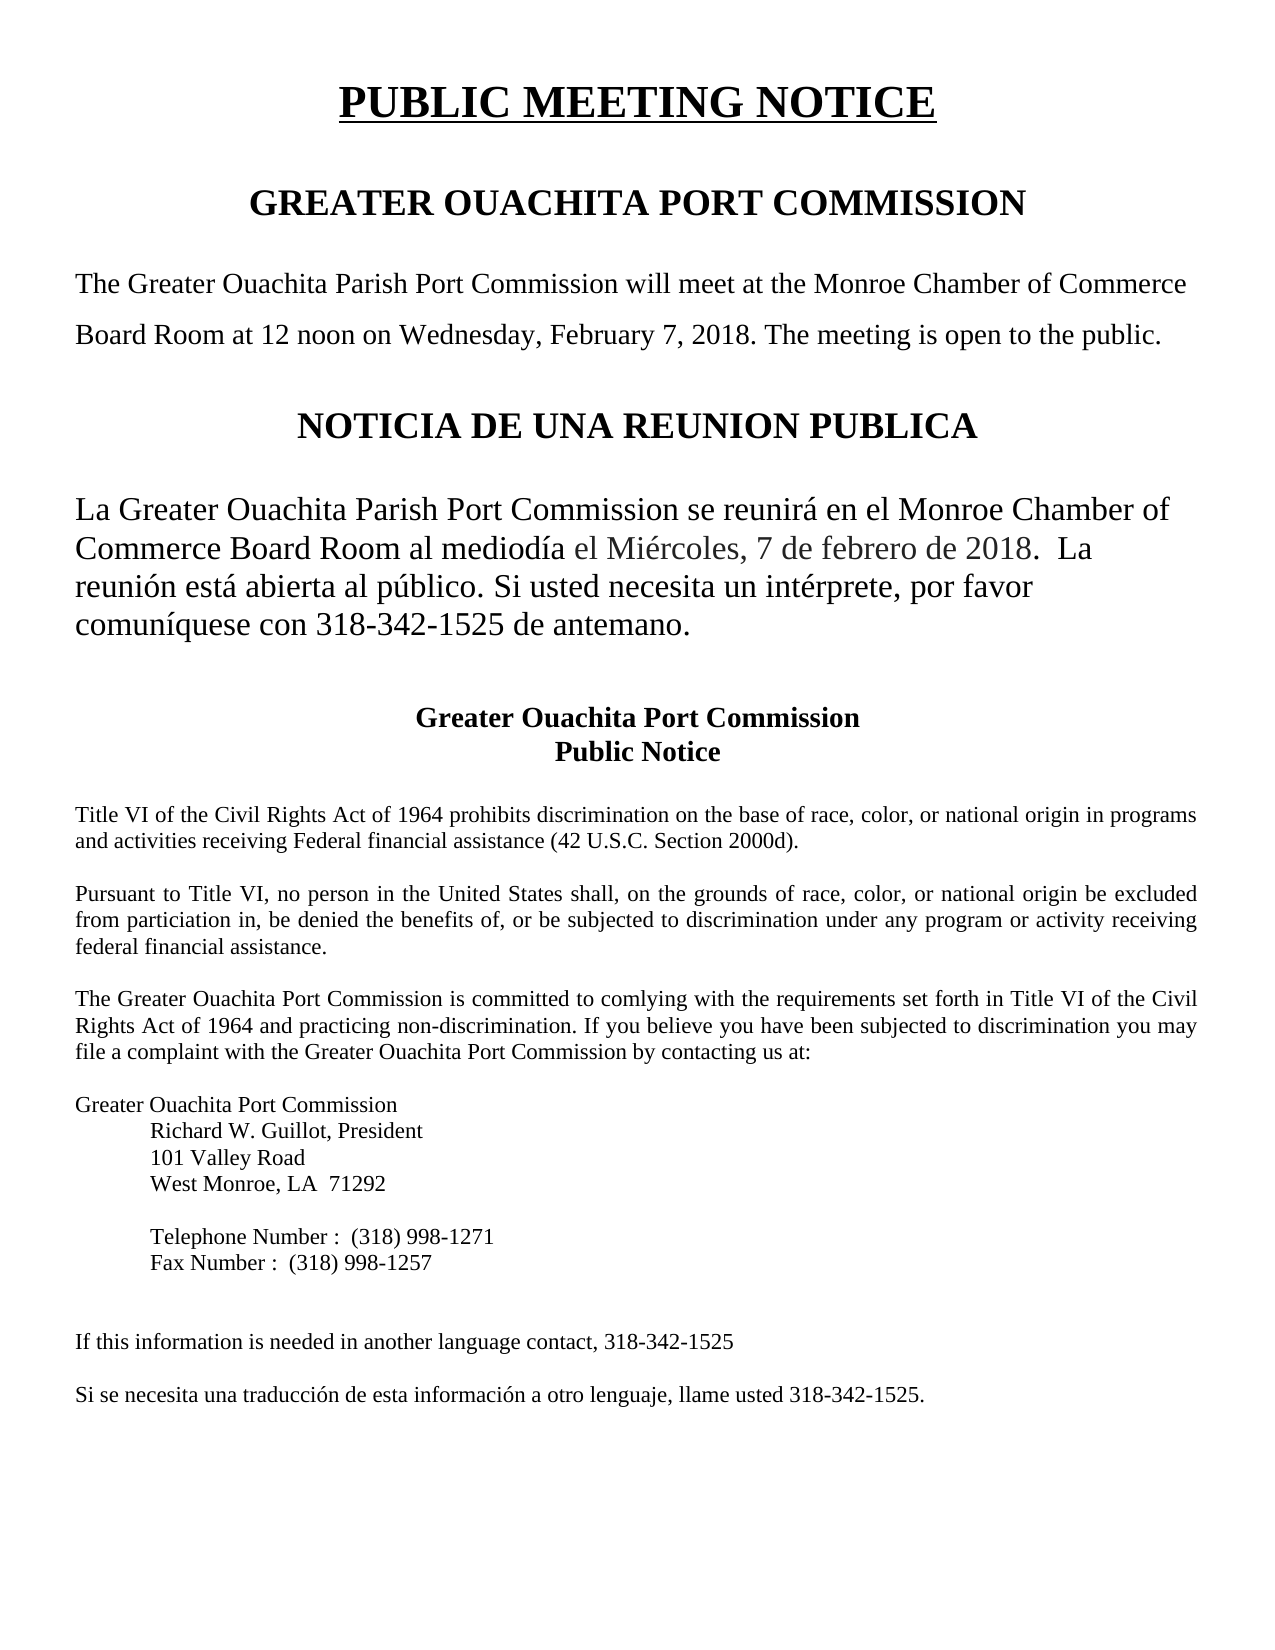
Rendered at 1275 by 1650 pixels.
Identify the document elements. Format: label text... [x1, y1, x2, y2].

text Richard W. Guillot, President [75, 1117, 1200, 1144]
text La Greater Ouachita Parish Port Commission se reunirá en el Monroe Chamber of Commerce Board Room al mediodía el Miércoles, 7 de febrero de 2018. La reunión está abierta al público. Si usted necesita un intérprete, por favor comuníquese con 318-342-1525 de antemano. [75, 489, 1200, 643]
text Public Notice [75, 734, 1200, 767]
text Pursuant to Title VI, no person in the United States shall, on the grounds of race, color, or national origin be excluded from particiation in, be denied the benefits of, or be subjected to discrimination under any program or activity receiving federal financial assistance. [75, 880, 1200, 959]
title Greater Ouachita Port Commission [75, 700, 1200, 734]
text Si se necesita una traducción de esta información a otro lenguaje, llame usted 318-342-1525. [75, 1381, 1200, 1407]
text The Greater Ouachita Parish Port Commission will meet at the Monroe Chamber of Commerce Board Room at 12 noon on Wednesday, February 7, 2018. The meeting is open to the public. [75, 267, 1200, 351]
text 101 Valley Road [75, 1144, 1200, 1170]
text GREATER OUACHITA PORT COMMISSION [75, 180, 1200, 223]
text Title VI of the Civil Rights Act of 1964 prohibits discrimination on the base of race, color, or national origin in programs and activities receiving Federal financial assistance (42 U.S.C. Section 2000d). [75, 801, 1200, 854]
text Greater Ouachita Port Commission [75, 1091, 1200, 1117]
text Telephone Number : (318) 998-1271 [75, 1223, 1200, 1249]
text NOTICIA DE UNA REUNION PUBLICA [75, 403, 1200, 446]
text West Monroe, LA 71292 [75, 1170, 1200, 1196]
text The Greater Ouachita Port Commission is committed to comlying with the requirements set forth in Title VI of the Civil Rights Act of 1964 and practicing non-discrimination. If you believe you have been subjected to discrimination you may file a complaint with the Greater Ouachita Port Commission by contacting us at: [75, 986, 1200, 1064]
text If this information is needed in another language contact, 318-342-1525 [75, 1328, 1200, 1354]
text Fax Number : (318) 998-1257 [75, 1249, 1200, 1275]
text PUBLIC MEETING NOTICE [75, 75, 1200, 128]
